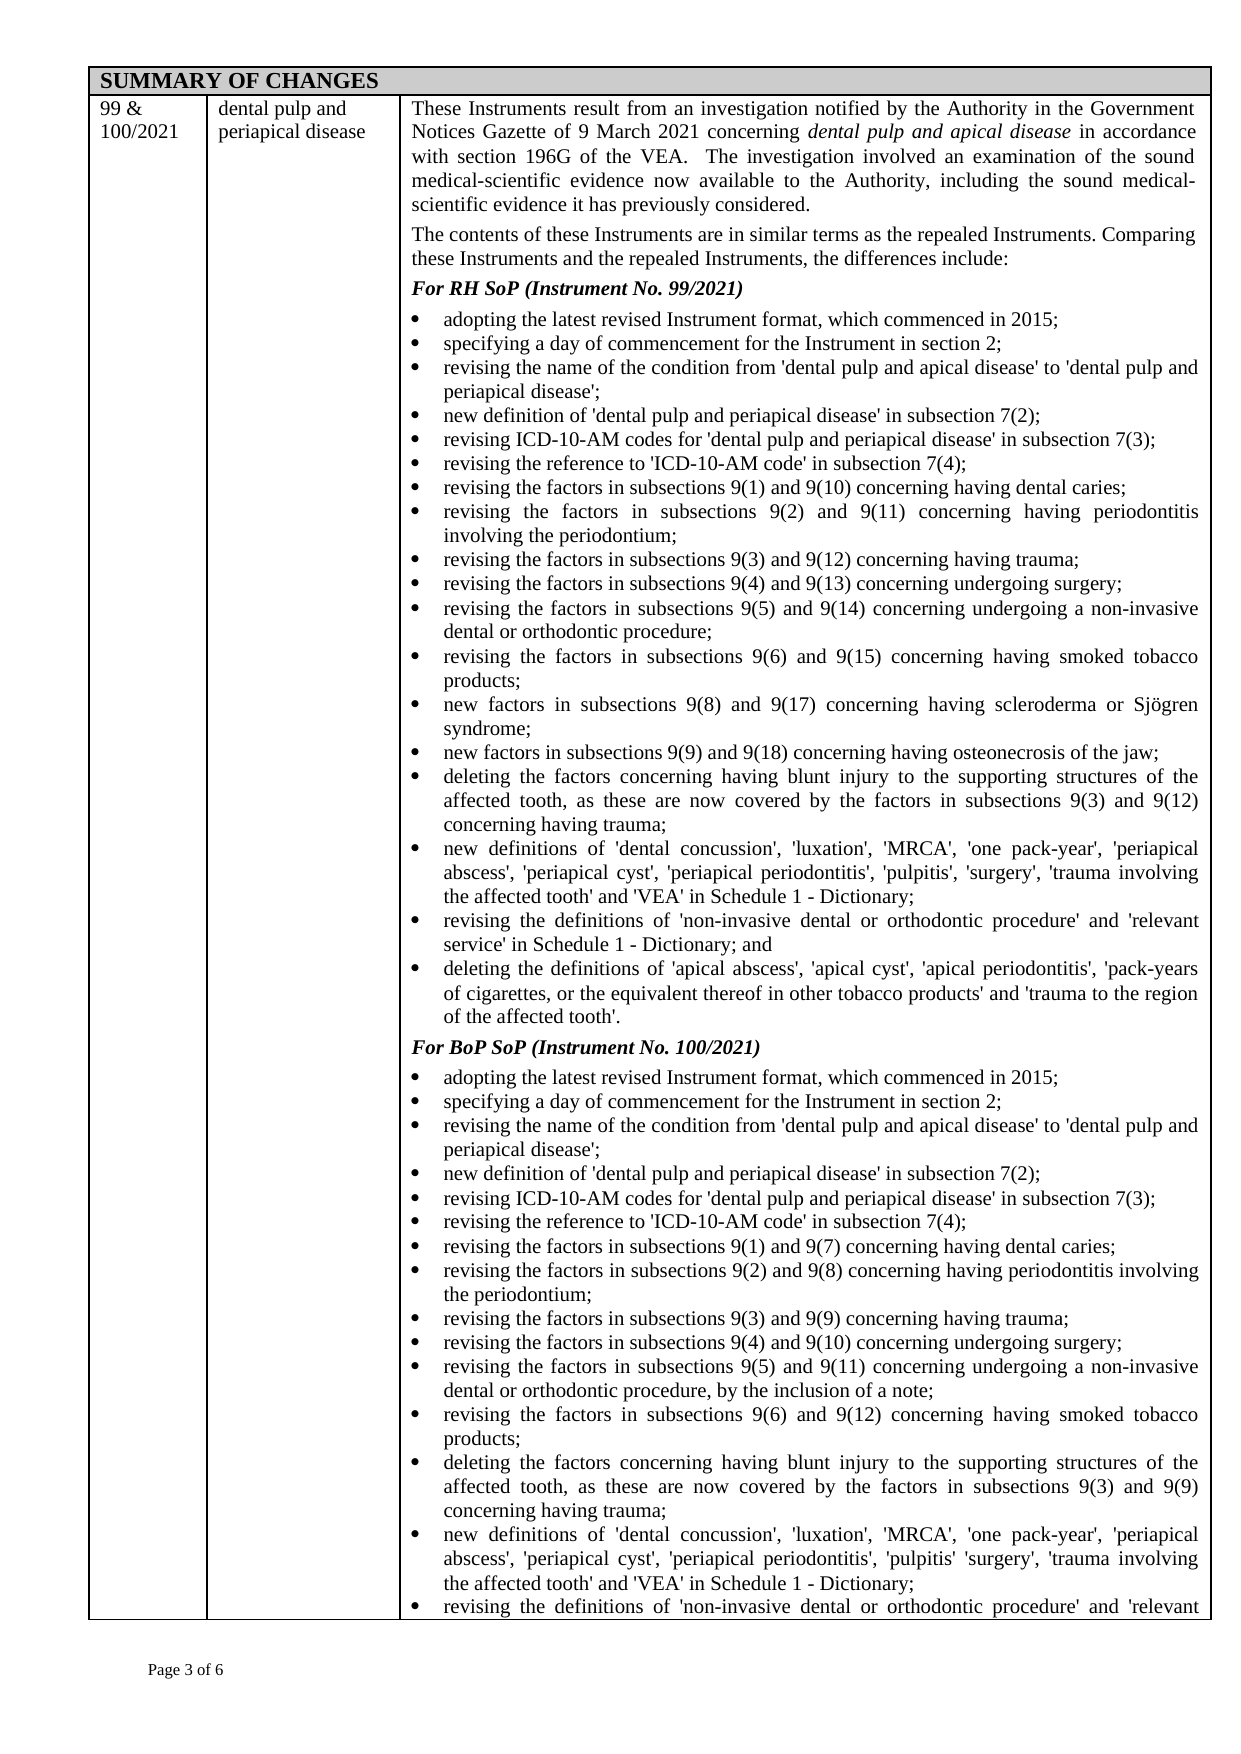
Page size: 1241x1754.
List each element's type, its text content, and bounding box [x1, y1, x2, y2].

table_header SUMMARY OF CHANGES [90, 68, 1210, 94]
table_cell 99 & 100/2021 [90, 96, 206, 1618]
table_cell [208, 96, 399, 1618]
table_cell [401, 96, 1210, 1618]
